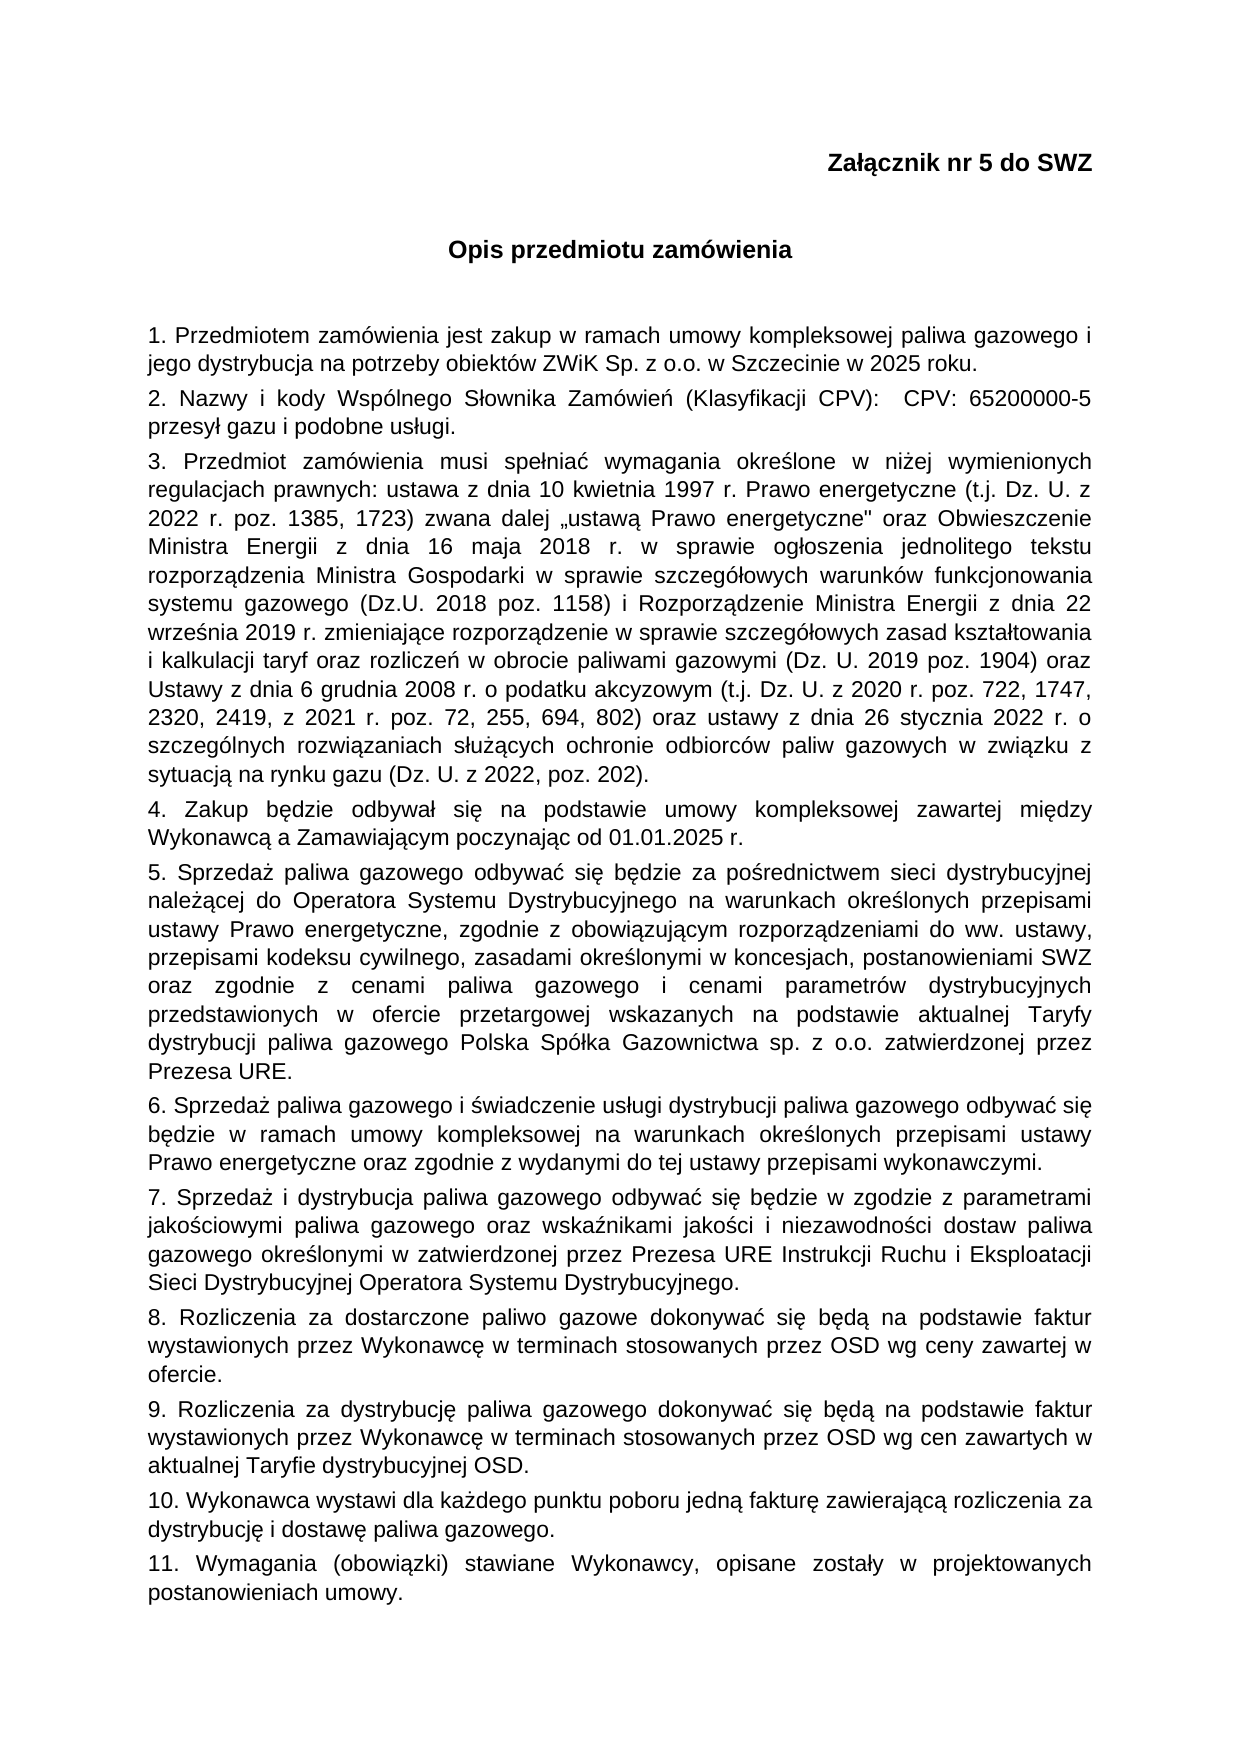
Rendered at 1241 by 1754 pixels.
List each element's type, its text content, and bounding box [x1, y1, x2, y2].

text 6. Sprzedaż paliwa gazowego i świadczenie usługi dystrybucji paliwa gazowego odbywać się będzie w ramach umowy kompleksowej na warunkach określonych przepisami ustawy Prawo energetyczne oraz zgodnie z wydanymi do tej ustawy przepisami wykonawczymi. [148, 1092, 1093, 1176]
text 2. Nazwy i kody Wspólnego Słownika Zamówień (Klasyfikacji CPV): CPV: 65200000-5 przesył gazu i podobne usługi. [148, 385, 1093, 440]
text 5. Sprzedaż paliwa gazowego odbywać się będzie za pośrednictwem sieci dystrybucyjnej należącej do Operatora Systemu Dystrybucyjnego na warunkach określonych przepisami ustawy Prawo energetyczne, zgodnie z obowiązującym rozporządzeniami do ww. ustawy, przepisami kodeksu cywilnego, zasadami określonymi w koncesjach, postanowieniami SWZ oraz zgodnie z cenami paliwa gazowego i cenami parametrów dystrybucyjnych przedstawionych w ofercie przetargowej wskazanych na podstawie aktualnej Taryfy dystrybucji paliwa gazowego Polska Spółka Gazownictwa sp. z o.o. zatwierdzonej przez Prezesa URE. [148, 859, 1093, 1084]
text 8. Rozliczenia za dostarczone paliwo gazowe dokonywać się będą na podstawie faktur wystawionych przez Wykonawcę w terminach stosowanych przez OSD wg ceny zawartej w ofercie. [148, 1304, 1093, 1387]
text 11. Wymagania (obowiązki) stawiane Wykonawcy, opisane zostały w projektowanych postanowieniach umowy. [148, 1550, 1093, 1605]
text Załącznik nr 5 do SWZ [148, 148, 1093, 176]
text 10. Wykonawca wystawi dla każdego punktu poboru jedną fakturę zawierającą rozliczenia za dystrybucję i dostawę paliwa gazowego. [148, 1487, 1093, 1542]
text 9. Rozliczenia za dystrybucję paliwa gazowego dokonywać się będą na podstawie faktur wystawionych przez Wykonawcę w terminach stosowanych przez OSD wg cen zawartych w aktualnej Taryfie dystrybucyjnej OSD. [148, 1396, 1093, 1479]
text 4. Zakup będzie odbywał się na podstawie umowy kompleksowej zawartej między Wykonawcą a Zamawiającym poczynając od 01.01.2025 r. [148, 796, 1093, 850]
text 1. Przedmiotem zamówienia jest zakup w ramach umowy kompleksowej paliwa gazowego i jego dystrybucja na potrzeby obiektów ZWiK Sp. z o.o. w Szczecinie w 2025 roku. [148, 322, 1093, 377]
text 3. Przedmiot zamówienia musi spełniać wymagania określone w niżej wymienionych regulacjach prawnych: ustawa z dnia 10 kwietnia 1997 r. Prawo energetyczne (t.j. Dz. U. z 2022 r. poz. 1385, 1723) zwana dalej „ustawą Prawo energetyczne" oraz Obwieszczenie Ministra Energii z dnia 16 maja 2018 r. w sprawie ogłoszenia jednolitego tekstu rozporządzenia Ministra Gospodarki w sprawie szczegółowych warunków funkcjonowania systemu gazowego (Dz.U. 2018 poz. 1158) i Rozporządzenie Ministra Energii z dnia 22 września 2019 r. zmieniające rozporządzenie w sprawie szczegółowych zasad kształtowania i kalkulacji taryf oraz rozliczeń w obrocie paliwami gazowymi (Dz. U. 2019 poz. 1904) oraz Ustawy z dnia 6 grudnia 2008 r. o podatku akcyzowym (t.j. Dz. U. z 2020 r. poz. 722, 1747, 2320, 2419, z 2021 r. poz. 72, 255, 694, 802) oraz ustawy z dnia 26 stycznia 2022 r. o szczególnych rozwiązaniach służących ochronie odbiorców paliw gazowych w związku z sytuacją na rynku gazu (Dz. U. z 2022, poz. 202). [148, 448, 1093, 787]
text Opis przedmiotu zamówienia [148, 235, 1093, 263]
text 7. Sprzedaż i dystrybucja paliwa gazowego odbywać się będzie w zgodzie z parametrami jakościowymi paliwa gazowego oraz wskaźnikami jakości i niezawodności dostaw paliwa gazowego określonymi w zatwierdzonej przez Prezesa URE Instrukcji Ruchu i Eksploatacji Sieci Dystrybucyjnej Operatora Systemu Dystrybucyjnego. [148, 1184, 1093, 1296]
